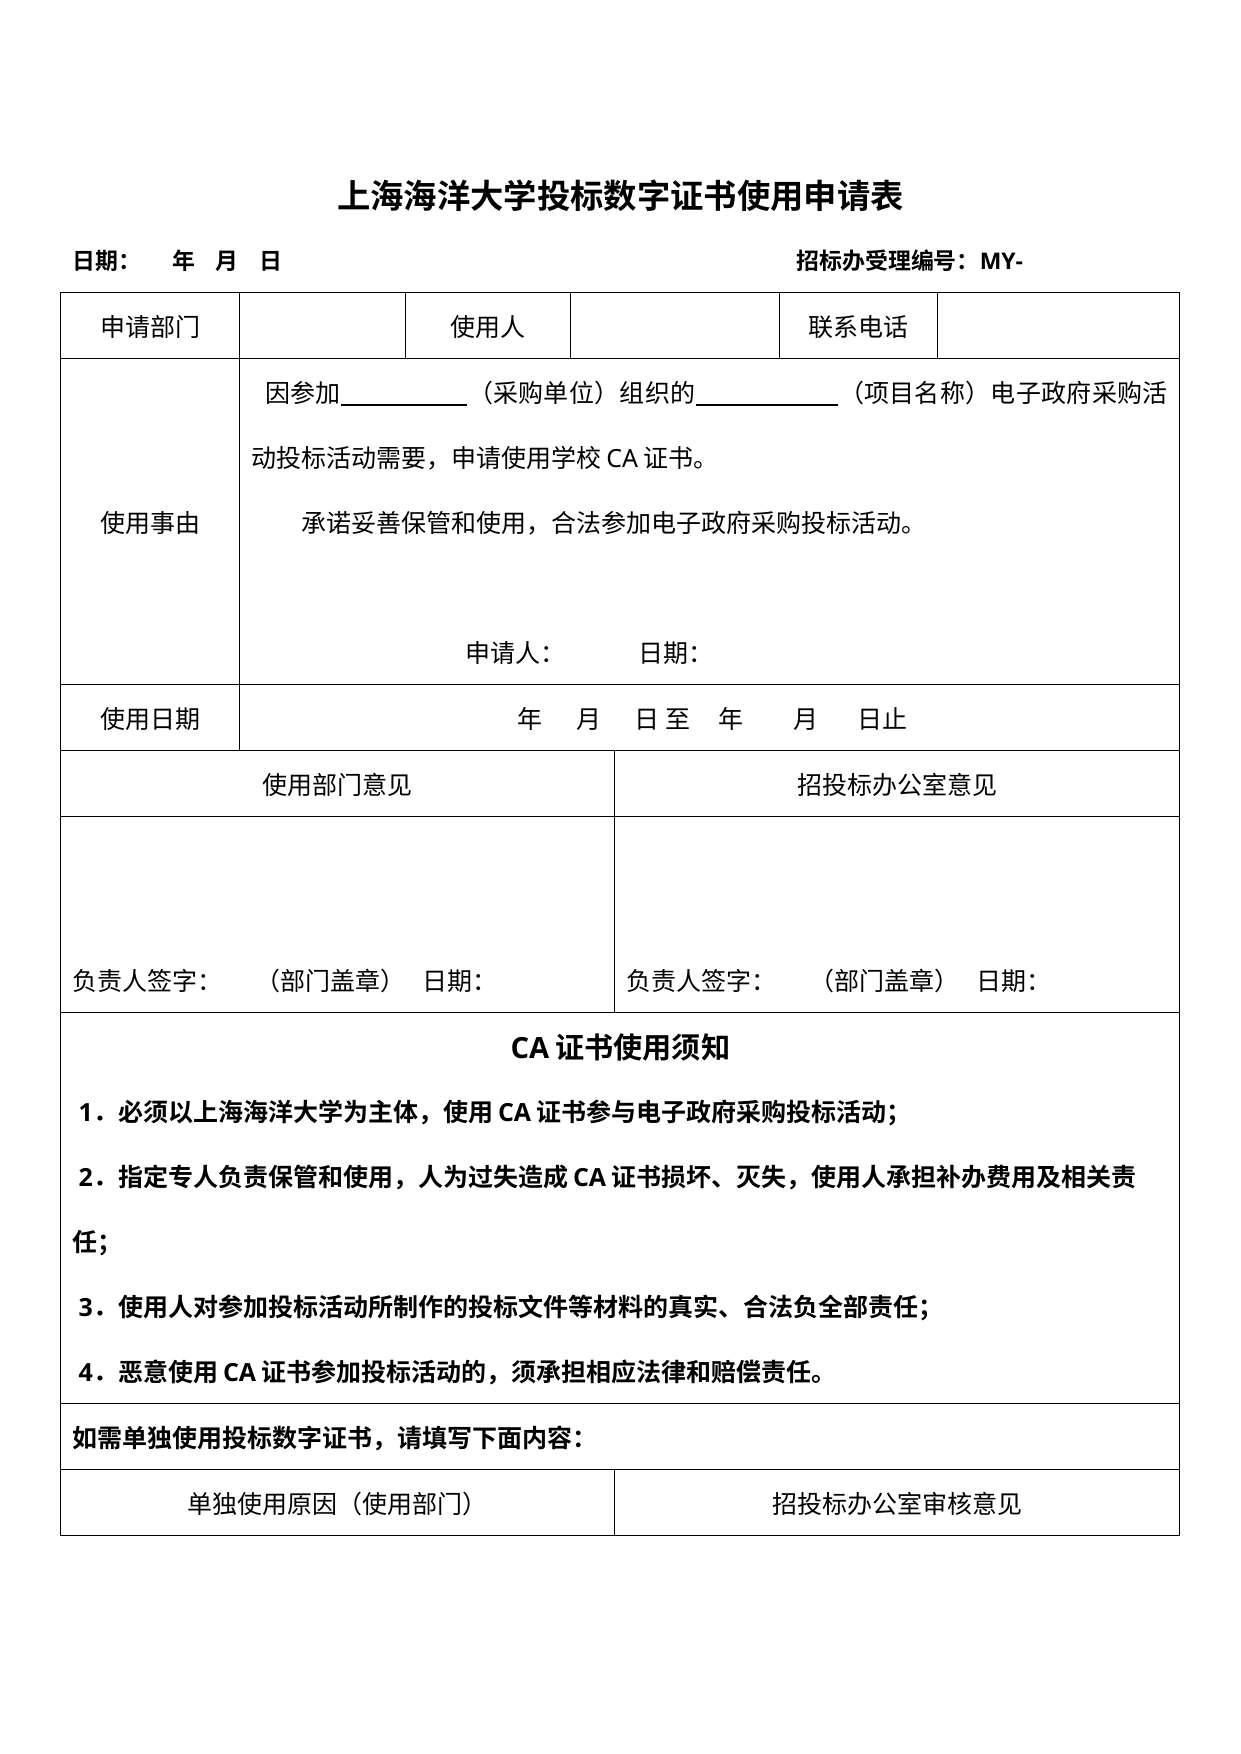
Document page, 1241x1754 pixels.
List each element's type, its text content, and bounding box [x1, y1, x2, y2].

table_cell 申请部门 [61, 293, 239, 358]
table_cell 日期： 年 月 日 [61, 227, 779, 292]
table_cell 招标办受理编号：MY- [779, 227, 1179, 292]
table_cell [240, 293, 405, 358]
table_cell [571, 293, 779, 358]
table_cell 使用日期 [61, 685, 239, 750]
table_cell 使用人 [406, 293, 570, 358]
table_cell 使用部门意见 [61, 751, 614, 816]
table_cell 招投标办公室意见 [615, 751, 1179, 816]
table_cell 联系电话 [780, 293, 937, 358]
table_cell 年 月 日 至 年 月 日止 [240, 685, 1179, 750]
table_cell CA证书使用须知 1．必须以上海海洋大学为主体，使用CA证书参与电子政府采购投标活动； 2．指定专人负责保管和使用，人为过失造成CA证书损坏、灭失，使用人承担补办费用及相关责任； 3．使用人对参加投标活动所制作的投标文件等材料的真实、合法负全部责任； 4．恶意使用CA证书参加投标活动的，须承担相应法律和赔偿责任。 [61, 1013, 1179, 1403]
table_cell 使用事由 [61, 359, 239, 684]
table_header 上海海洋大学投标数字证书使用申请表 [61, 162, 1179, 227]
table_cell 因参加 （采购单位）组织的 （项目名称）电子政府采购活动投标活动需要，申请使用学校CA证书。 承诺妥善保管和使用，合法参加电子政府采购投标活动。 申请人： 日期： [240, 359, 1179, 684]
table_cell [938, 293, 1179, 358]
table_cell 负责人签字： （部门盖章） 日期： [615, 817, 1179, 1012]
table_cell 单独使用原因（使用部门） [61, 1470, 614, 1535]
table_cell 负责人签字： （部门盖章） 日期： [61, 817, 614, 1012]
table_cell 招投标办公室审核意见 [615, 1470, 1179, 1535]
table_cell 如需单独使用投标数字证书，请填写下面内容： [61, 1404, 1179, 1469]
